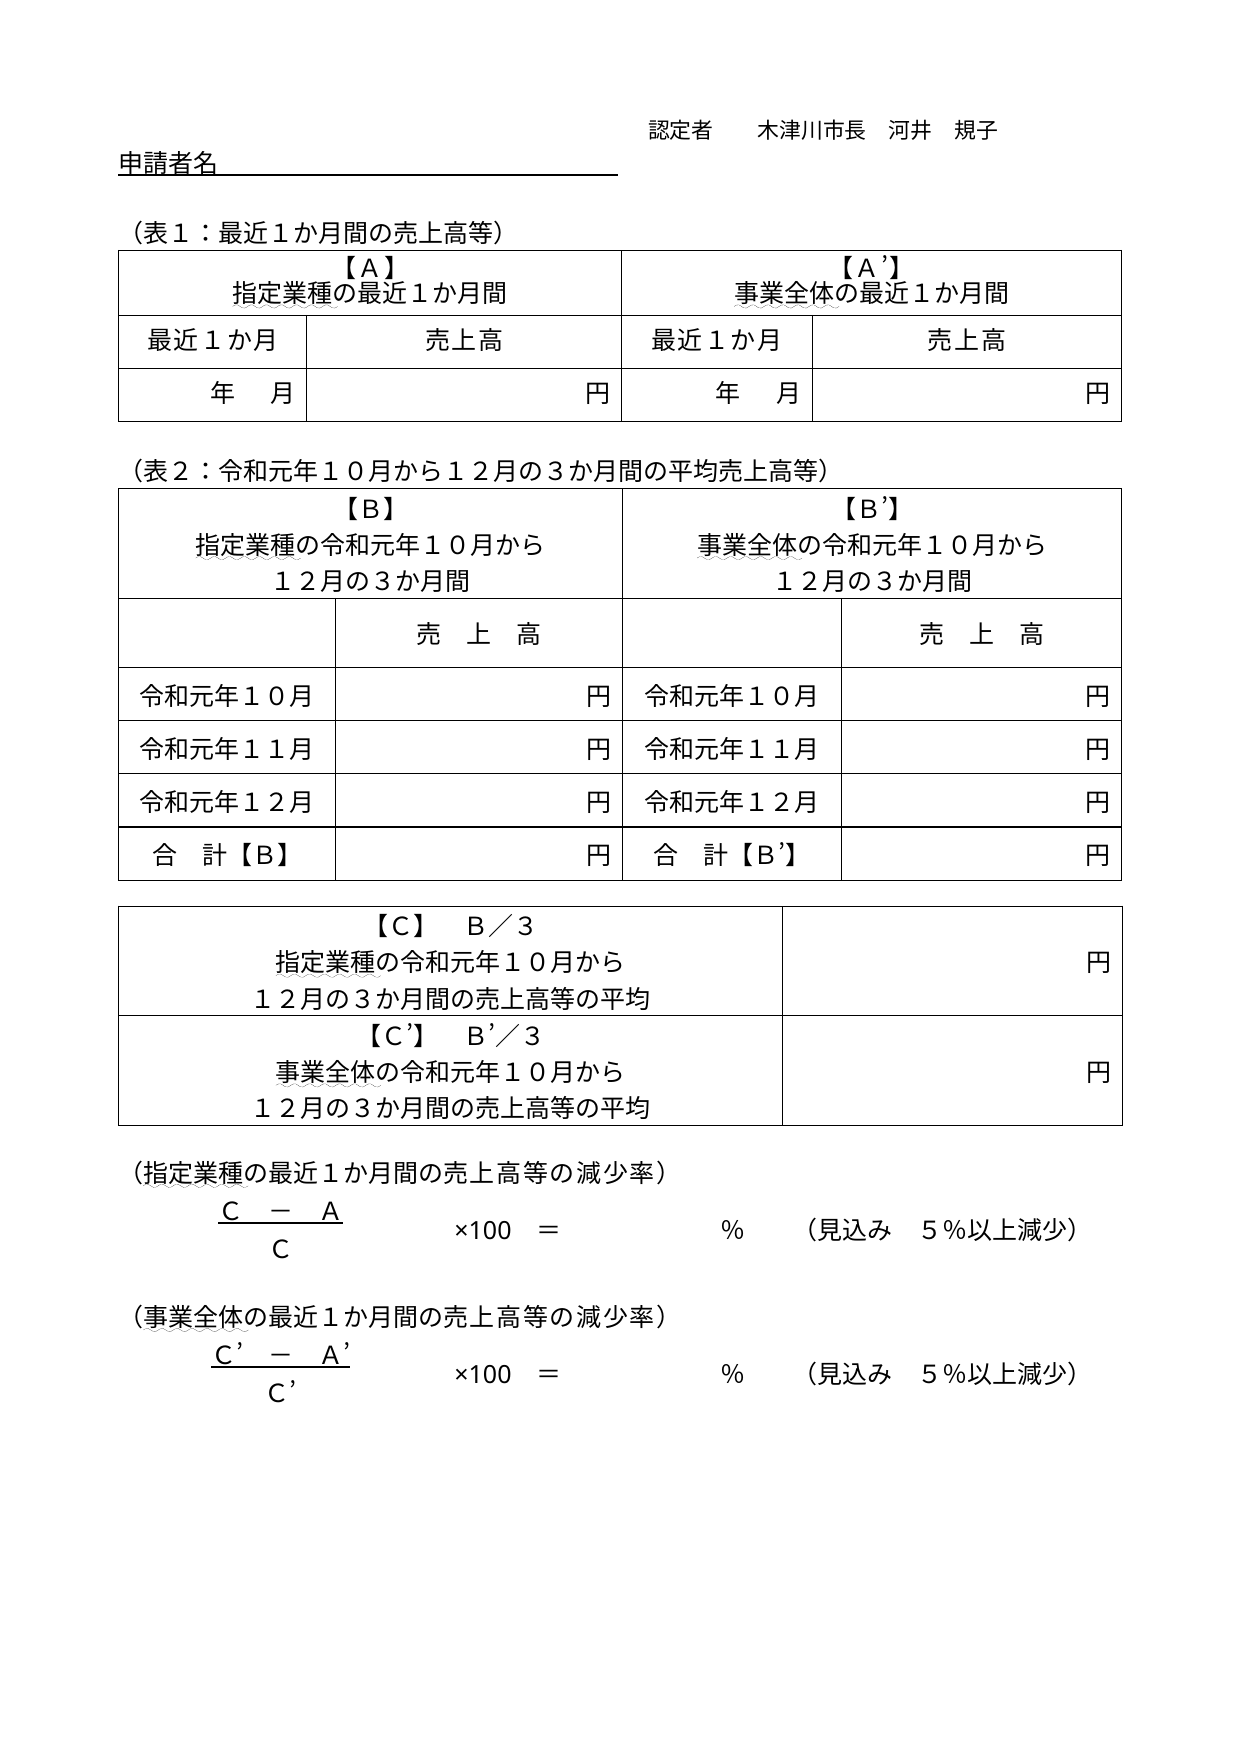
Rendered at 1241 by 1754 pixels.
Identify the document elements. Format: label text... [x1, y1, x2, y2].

table_cell 円 [842, 668, 1121, 720]
table_cell 円 [336, 721, 622, 773]
table_cell 合 計【Ｂ】 [119, 828, 335, 879]
table_header ％ [584, 1334, 761, 1410]
table_cell 年 月 [622, 369, 812, 421]
table_cell 最近１か月 [622, 316, 812, 368]
text （指定業種の最近１か月間の売上高等の減少率） [118, 1151, 1122, 1189]
table_header Ｃ － Ａ [118, 1189, 443, 1227]
table_header 【Ａ】 指定業種の最近１か月間 [119, 251, 621, 315]
table_header 【Ａ’】 事業全体の最近１か月間 [622, 251, 1121, 315]
table_header ×100 ＝ [443, 1189, 584, 1266]
table_cell 円 [336, 828, 622, 879]
table_cell Ｃ [118, 1228, 443, 1266]
table_cell 令和元年１１月 [119, 721, 335, 773]
text （事業全体の最近１か月間の売上高等の減少率） [118, 1295, 1122, 1333]
table_header （見込み ５％以上減少） [761, 1189, 1122, 1266]
table_header 【Ｃ】 Ｂ／３ 指定業種の令和元年１０月から １２月の３か月間の売上高等の平均 [119, 907, 782, 1015]
table_cell 円 [813, 369, 1121, 421]
table_cell 売上高 [307, 316, 621, 368]
table_header 【Ｂ】 指定業種の令和元年１０月から １２月の３か月間 [119, 489, 622, 598]
table_header ％ [584, 1189, 761, 1266]
table_cell 令和元年１０月 [623, 668, 841, 720]
table_header 【Ｂ’】 事業全体の令和元年１０月から １２月の３か月間 [623, 489, 1121, 598]
table_cell 円 [336, 668, 622, 720]
text （表１：最近１か月間の売上高等） [118, 213, 1122, 250]
table_cell 令和元年１２月 [623, 774, 841, 826]
table_cell 円 [336, 774, 622, 826]
table_cell 売 上 高 [336, 599, 622, 667]
table_cell 最近１か月 [119, 316, 306, 368]
table_cell 令和元年１１月 [623, 721, 841, 773]
text 認定者 木津川市長 河井 規子 [118, 118, 1122, 143]
table_header ×100 ＝ [443, 1334, 584, 1410]
table_cell 円 [842, 828, 1121, 879]
table_cell 円 [842, 721, 1121, 773]
table_cell [119, 599, 335, 667]
table_cell 円 [842, 774, 1121, 826]
text 申請者名 [118, 143, 1122, 179]
table_header Ｃ’ － Ａ’ [118, 1334, 443, 1372]
table_cell 令和元年１２月 [119, 774, 335, 826]
table_cell 年 月 [119, 369, 306, 421]
table_cell 円 [307, 369, 621, 421]
table_cell 合 計【Ｂ’】 [623, 828, 841, 879]
text （表２：令和元年１０月から１２月の３か月間の平均売上高等） [118, 452, 1122, 488]
table_header （見込み ５％以上減少） [761, 1334, 1122, 1410]
table_cell 円 [783, 1016, 1122, 1125]
table_cell 【Ｃ’】 Ｂ’／３ 事業全体の令和元年１０月から １２月の３か月間の売上高等の平均 [119, 1016, 782, 1125]
table_cell [623, 599, 841, 667]
table_cell 売上高 [813, 316, 1121, 368]
table_cell 売 上 高 [842, 599, 1121, 667]
table_cell 令和元年１０月 [119, 668, 335, 720]
table_cell Ｃ’ [118, 1372, 443, 1410]
table_header 円 [783, 907, 1122, 1015]
